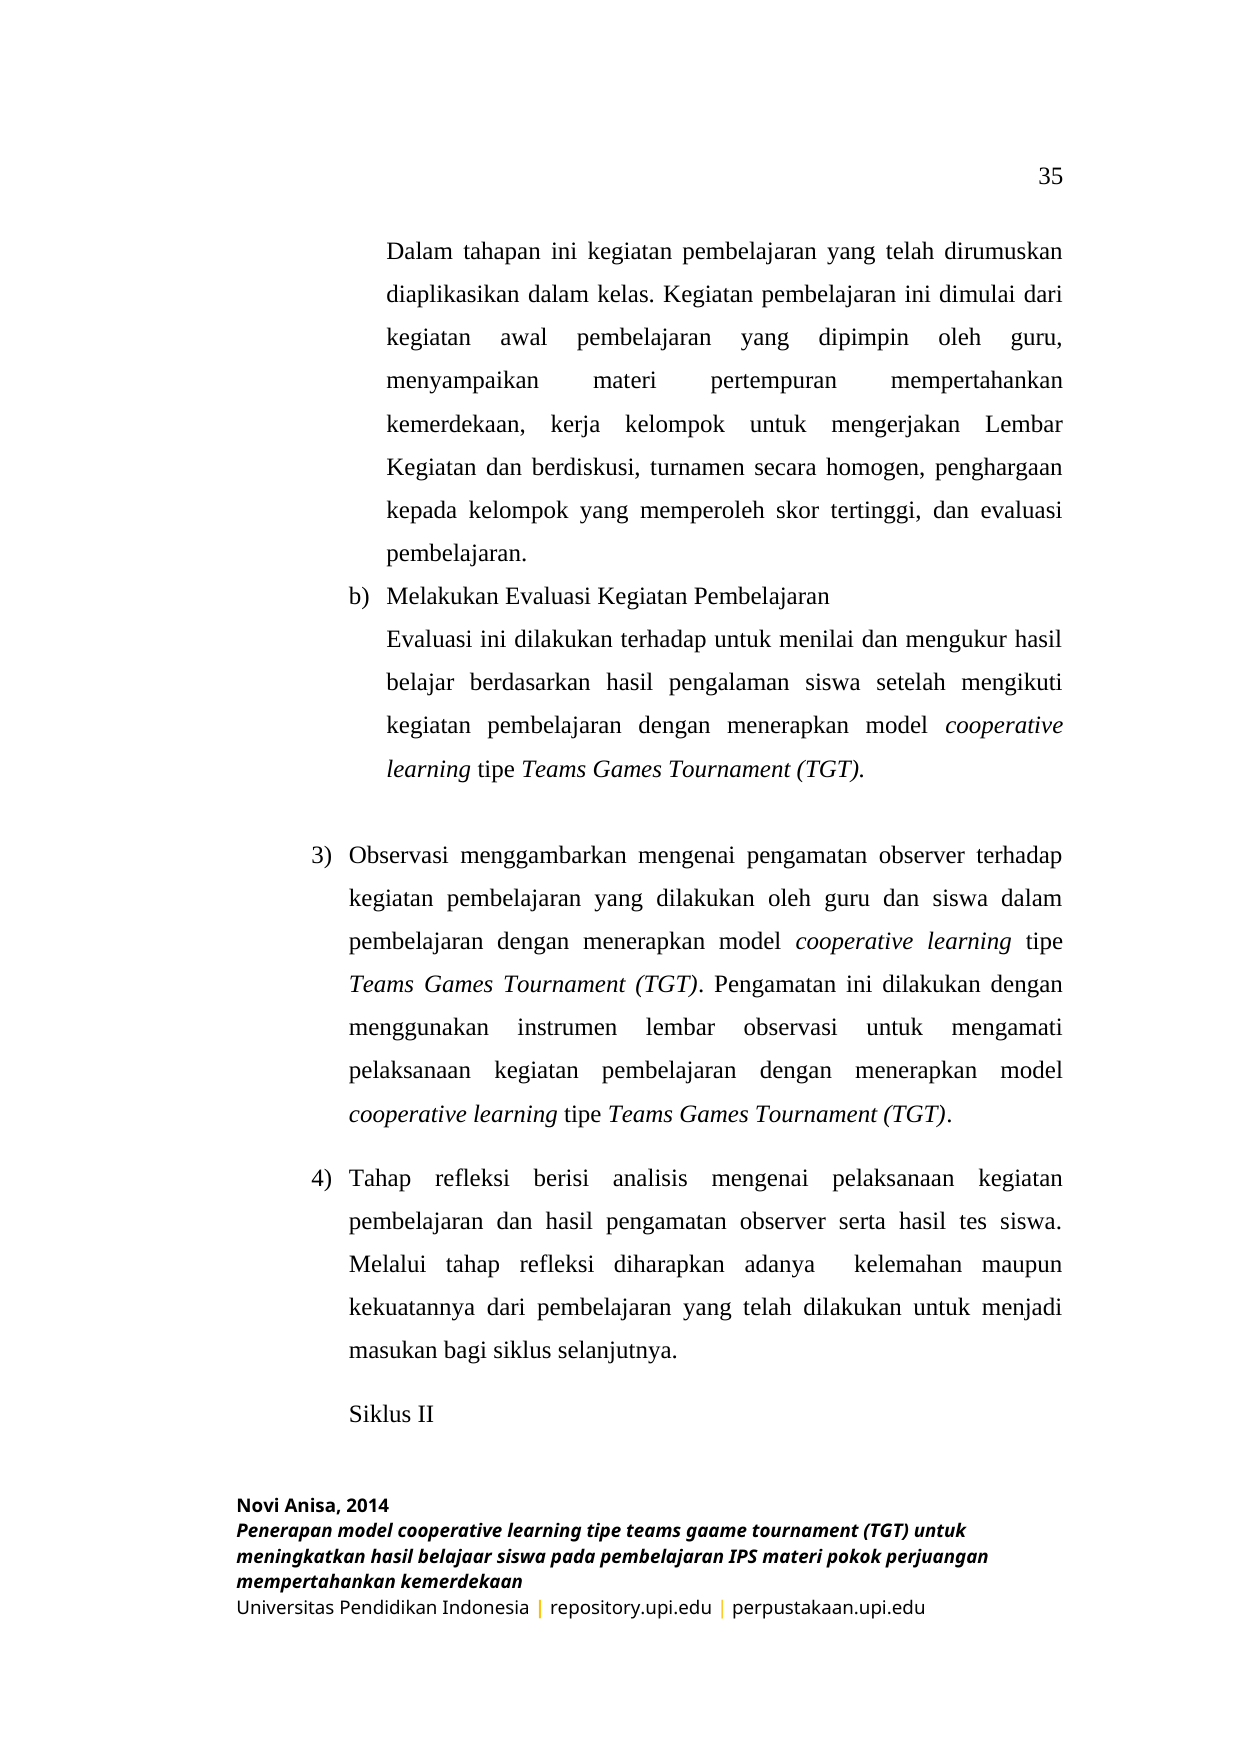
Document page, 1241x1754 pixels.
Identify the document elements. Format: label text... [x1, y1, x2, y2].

list Siklus II [311, 1399, 1063, 1428]
list Dalam tahapan ini kegiatan pembelajaran yang telah dirumuskan diaplikasikan dalam kelas. Kegiatan pembelajaran ini dimulai dari kegiatan awal pembelajaran yang dipimpin oleh guru, menyampaikan materi pertempuran mempertahankan kemerdekaan, kerja kelompok untuk mengerjakan Lembar Kegiatan dan berdiskusi, turnamen secara homogen, penghargaan kepada kelompok yang memperoleh skor tertinggi, dan evaluasi pembelajaran. [386, 236, 1063, 567]
list Observasi menggambarkan mengenai pengamatan observer terhadap kegiatan pembelajaran yang dilakukan oleh guru dan siswa dalam pembelajaran dengan menerapkan model cooperative learning tipe Teams Games Tournament (TGT). Pengamatan ini dilakukan dengan menggunakan instrumen lembar observasi untuk mengamati pelaksanaan kegiatan pembelajaran dengan menerapkan model cooperative learning tipe Teams Games Tournament (TGT). [311, 840, 1063, 1127]
list Tahap refleksi berisi analisis mengenai pelaksanaan kegiatan pembelajaran dan hasil pengamatan observer serta hasil tes siswa. Melalui tahap refleksi diharapkan adanya kelemahan maupun kekuatannya dari pembelajaran yang telah dilakukan untuk menjadi masukan bagi siklus selanjutnya. [311, 1163, 1063, 1364]
list Melakukan Evaluasi Kegiatan Pembelajaran [349, 581, 1063, 610]
list Evaluasi ini dilakukan terhadap untuk menilai dan mengukur hasil belajar berdasarkan hasil pengalaman siswa setelah mengikuti kegiatan pembelajaran dengan menerapkan model cooperative learning tipe Teams Games Tournament (TGT). [386, 624, 1063, 782]
